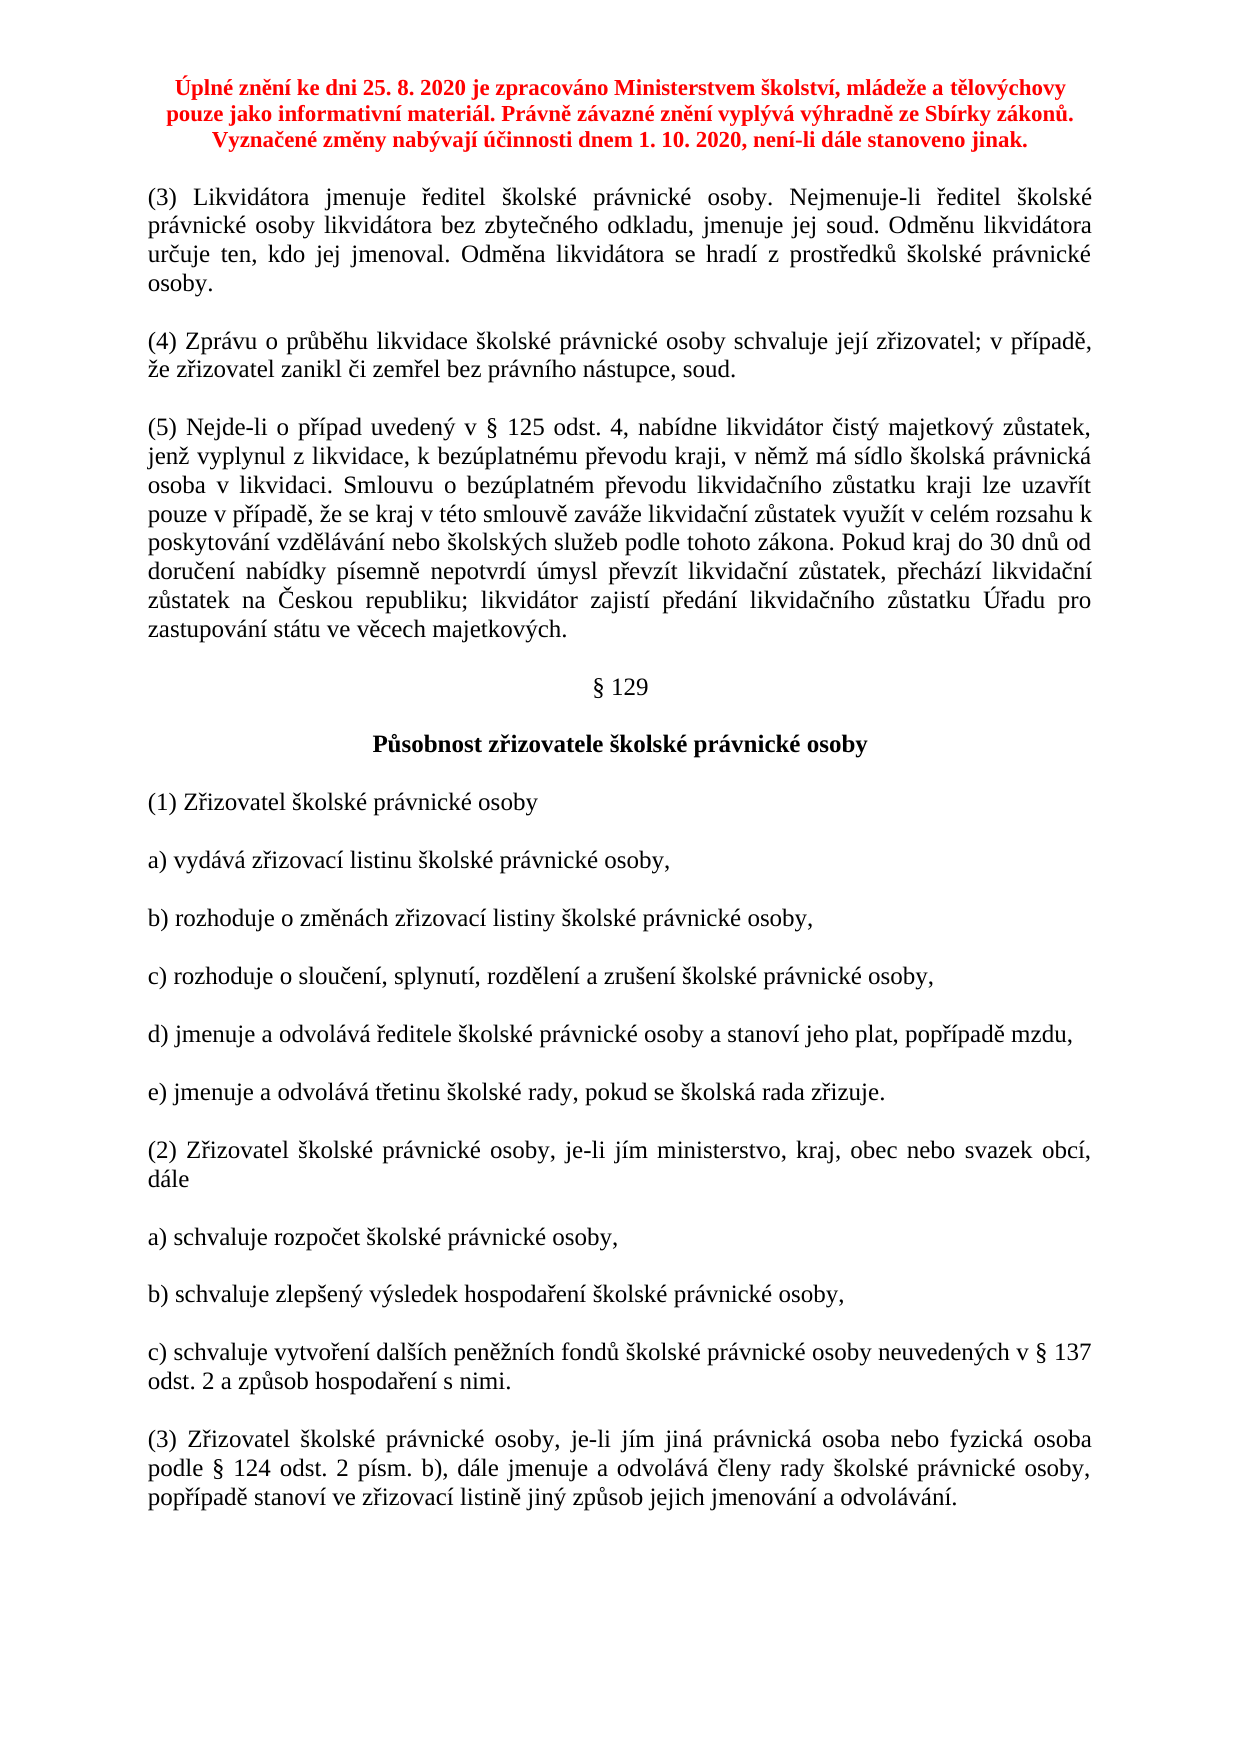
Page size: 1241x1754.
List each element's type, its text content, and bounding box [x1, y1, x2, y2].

text (3) Likvidátora jmenuje ředitel školské právnické osoby. Nejmenuje-li ředitel školské právnické osoby likvidátora bez zbytečného odkladu, jmenuje jej soud. Odměnu likvidátora určuje ten, kdo jej jmenoval. Odměna likvidátora se hradí z prostředků školské právnické osoby. [148, 182, 1093, 297]
text Působnost zřizovatele školské právnické osoby [148, 729, 1093, 758]
text d) jmenuje a odvolává ředitele školské právnické osoby a stanoví jeho plat, popřípadě mzdu, [148, 1019, 1093, 1048]
text (1) Zřizovatel školské právnické osoby [148, 787, 1093, 816]
text a) schvaluje rozpočet školské právnické osoby, [148, 1222, 1093, 1250]
text c) rozhoduje o sloučení, splynutí, rozdělení a zrušení školské právnické osoby, [148, 961, 1093, 990]
text (2) Zřizovatel školské právnické osoby, je-li jím ministerstvo, kraj, obec nebo svazek obcí, dále [148, 1135, 1093, 1192]
text c) schvaluje vytvoření dalších peněžních fondů školské právnické osoby neuvedených v § 137 odst. 2 a způsob hospodaření s nimi. [148, 1337, 1093, 1395]
text b) rozhoduje o změnách zřizovací listiny školské právnické osoby, [148, 903, 1093, 932]
text (4) Zprávu o průběhu likvidace školské právnické osoby schvaluje její zřizovatel; v případě, že zřizovatel zanikl či zemřel bez právního nástupce, soud. [148, 326, 1093, 383]
text § 129 [148, 672, 1093, 700]
text a) vydává zřizovací listinu školské právnické osoby, [148, 845, 1093, 874]
text (5) Nejde-li o případ uvedený v § 125 odst. 4, nabídne likvidátor čistý majetkový zůstatek, jenž vyplynul z likvidace, k bezúplatnému převodu kraji, v němž má sídlo školská právnická osoba v likvidaci. Smlouvu o bezúplatném převodu likvidačního zůstatku kraji lze uzavřít pouze v případě, že se kraj v této smlouvě zaváže likvidační zůstatek využít v celém rozsahu k poskytování vzdělávání nebo školských služeb podle tohoto zákona. Pokud kraj do 30 dnů od doručení nabídky písemně nepotvrdí úmysl převzít likvidační zůstatek, přechází likvidační zůstatek na Českou republiku; likvidátor zajistí předání likvidačního zůstatku Úřadu pro zastupování státu ve věcech majetkových. [148, 412, 1093, 642]
text b) schvaluje zlepšený výsledek hospodaření školské právnické osoby, [148, 1279, 1093, 1308]
text (3) Zřizovatel školské právnické osoby, je-li jím jiná právnická osoba nebo fyzická osoba podle § 124 odst. 2 písm. b), dále jmenuje a odvolává členy rady školské právnické osoby, popřípadě stanoví ve zřizovací listině jiný způsob jejich jmenování a odvolávání. [148, 1424, 1093, 1510]
text e) jmenuje a odvolává třetinu školské rady, pokud se školská rada zřizuje. [148, 1077, 1093, 1106]
